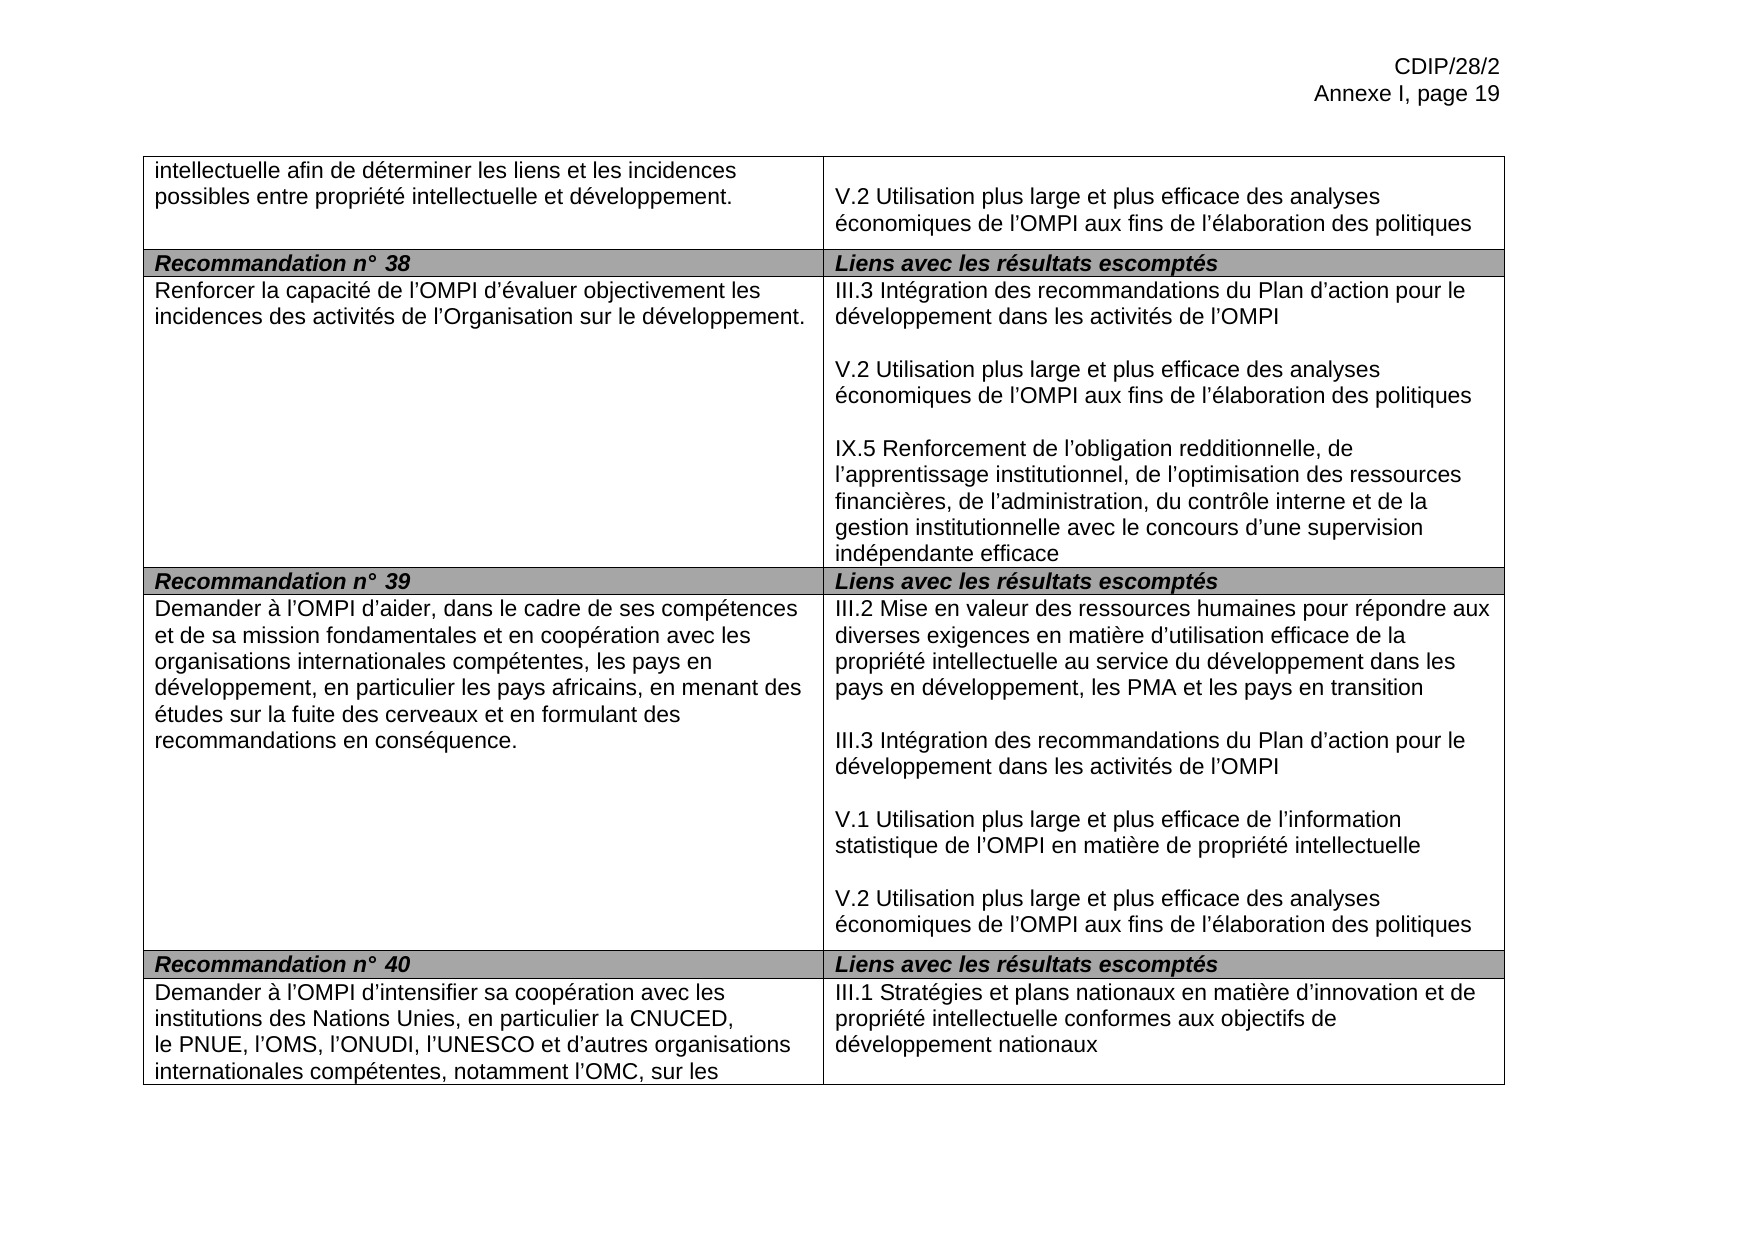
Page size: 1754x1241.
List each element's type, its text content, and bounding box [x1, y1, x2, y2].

table_cell Liens avec les résultats escomptés [824, 250, 1504, 276]
table_cell Recommandation n° 39 [144, 568, 823, 594]
table_cell Demander à l’OMPI d’aider, dans le cadre de ses compétences et de sa mission fondamentales et en coopération avec les organisations internationales compétentes, les pays en développement, en particulier les pays africains, en menant des études sur la fuite des cerveaux et en formulant des recommandations en conséquence. [144, 595, 823, 950]
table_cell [824, 157, 1504, 248]
table_cell Recommandation n° 40 [144, 951, 823, 978]
table_cell Liens avec les résultats escomptés [824, 951, 1504, 978]
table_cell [144, 979, 823, 1084]
table_cell Liens avec les résultats escomptés [824, 568, 1504, 594]
table_cell III.3 Intégration des recommandations du Plan d’action pour le développement dans les activités de l’OMPI V.2 Utilisation plus large et plus efficace des analyses économiques de l’OMPI aux fins de l’élaboration des politiques IX.5 Renforcement de l’obligation redditionnelle, de l’apprentissage institutionnel, de l’optimisation des ressources financières, de l’administration, du contrôle interne et de la gestion institutionnelle avec le concours d’une supervision indépendante efficace [824, 277, 1504, 567]
table_cell III.2 Mise en valeur des ressources humaines pour répondre aux diverses exigences en matière d’utilisation efficace de la propriété intellectuelle au service du développement dans les pays en développement, les PMA et les pays en transition III.3 Intégration des recommandations du Plan d’action pour le développement dans les activités de l’OMPI V.1 Utilisation plus large et plus efficace de l’information statistique de l’OMPI en matière de propriété intellectuelle V.2 Utilisation plus large et plus efficace des analyses économiques de l’OMPI aux fins de l’élaboration des politiques [824, 595, 1504, 950]
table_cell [144, 157, 823, 248]
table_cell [824, 979, 1504, 1084]
table_cell Renforcer la capacité de l’OMPI d’évaluer objectivement les incidences des activités de l’Organisation sur le développement. [144, 277, 823, 567]
table_cell Recommandation n° 38 [144, 250, 823, 276]
